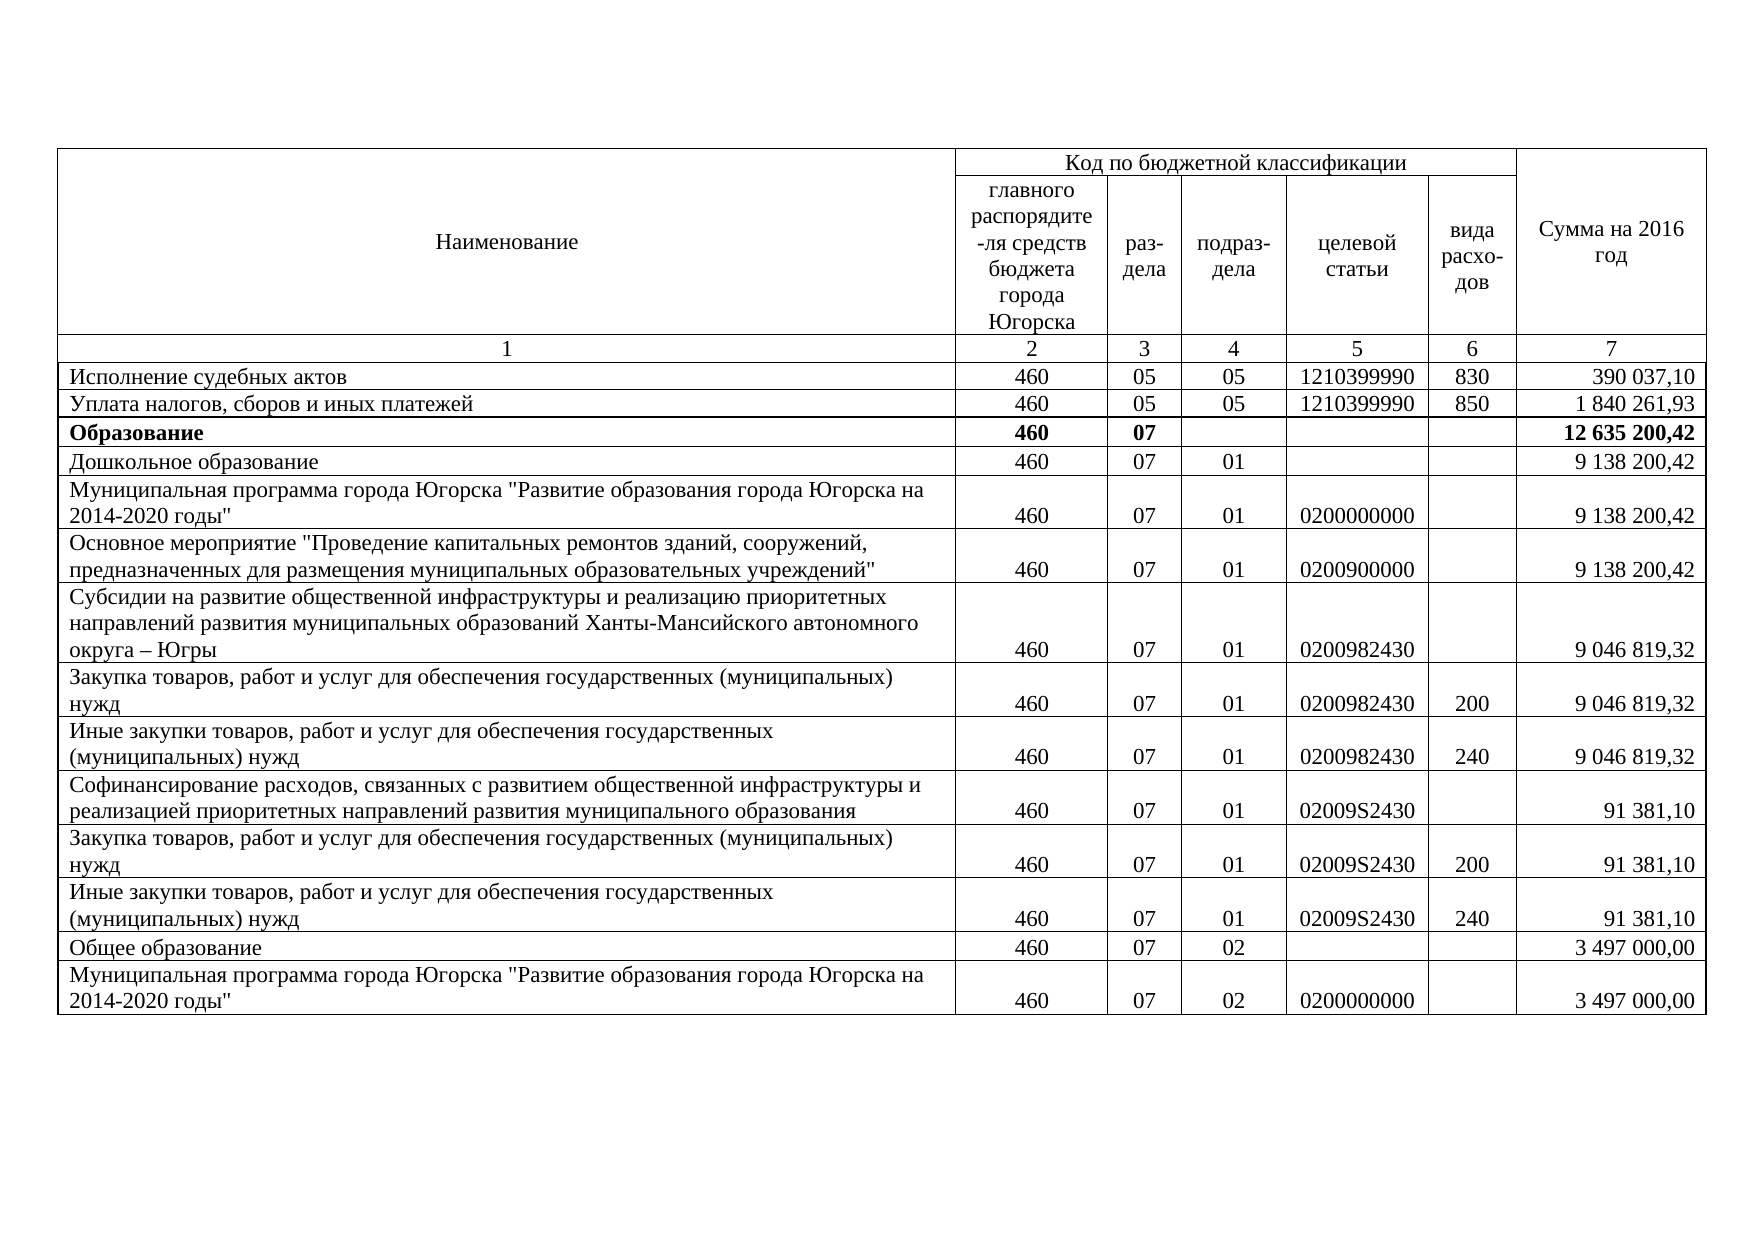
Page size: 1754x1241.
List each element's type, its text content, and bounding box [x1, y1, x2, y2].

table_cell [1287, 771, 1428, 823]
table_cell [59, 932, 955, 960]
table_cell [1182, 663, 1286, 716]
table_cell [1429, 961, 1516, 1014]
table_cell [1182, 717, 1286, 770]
table_cell 3 [1108, 335, 1181, 362]
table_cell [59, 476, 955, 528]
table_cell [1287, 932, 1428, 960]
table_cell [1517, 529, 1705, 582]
table_header Наименование [58, 149, 955, 334]
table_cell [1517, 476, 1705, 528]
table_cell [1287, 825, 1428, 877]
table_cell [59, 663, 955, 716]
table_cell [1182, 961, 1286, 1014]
table_cell 6 [1429, 335, 1516, 362]
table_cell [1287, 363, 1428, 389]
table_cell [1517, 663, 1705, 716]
table_cell целевой статьи [1287, 176, 1428, 334]
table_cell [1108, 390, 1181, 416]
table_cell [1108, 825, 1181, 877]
table_cell подраз-дела [1182, 176, 1286, 334]
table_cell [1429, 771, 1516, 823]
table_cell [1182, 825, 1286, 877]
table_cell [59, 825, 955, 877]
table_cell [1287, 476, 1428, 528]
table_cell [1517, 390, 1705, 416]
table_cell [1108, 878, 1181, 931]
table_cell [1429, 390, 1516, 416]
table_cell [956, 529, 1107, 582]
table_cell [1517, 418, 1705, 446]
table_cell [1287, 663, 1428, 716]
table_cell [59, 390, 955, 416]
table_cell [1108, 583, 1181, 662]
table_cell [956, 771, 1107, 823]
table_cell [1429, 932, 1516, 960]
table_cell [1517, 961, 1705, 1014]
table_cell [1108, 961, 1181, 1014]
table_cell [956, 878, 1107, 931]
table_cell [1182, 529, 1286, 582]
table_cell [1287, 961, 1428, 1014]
table_cell 5 [1287, 335, 1428, 362]
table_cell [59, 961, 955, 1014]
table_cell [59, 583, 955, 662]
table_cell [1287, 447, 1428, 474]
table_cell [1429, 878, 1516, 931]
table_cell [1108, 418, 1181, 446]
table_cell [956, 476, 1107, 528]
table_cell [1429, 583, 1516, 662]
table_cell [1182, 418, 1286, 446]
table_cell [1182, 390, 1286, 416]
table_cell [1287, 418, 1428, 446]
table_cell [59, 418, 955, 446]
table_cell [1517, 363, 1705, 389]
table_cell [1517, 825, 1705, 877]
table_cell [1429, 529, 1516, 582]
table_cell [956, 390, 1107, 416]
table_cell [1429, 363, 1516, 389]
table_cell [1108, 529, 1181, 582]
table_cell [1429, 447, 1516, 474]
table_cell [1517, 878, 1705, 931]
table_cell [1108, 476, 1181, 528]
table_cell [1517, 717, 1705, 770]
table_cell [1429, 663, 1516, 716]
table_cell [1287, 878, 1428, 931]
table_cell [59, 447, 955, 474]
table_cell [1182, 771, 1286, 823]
table_cell 1 [58, 335, 955, 362]
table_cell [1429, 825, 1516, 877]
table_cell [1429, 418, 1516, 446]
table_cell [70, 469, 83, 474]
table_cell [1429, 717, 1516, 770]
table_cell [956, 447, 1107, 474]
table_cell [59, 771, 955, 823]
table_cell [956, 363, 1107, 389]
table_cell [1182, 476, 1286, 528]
table_header Код по бюджетной классификации [956, 149, 1516, 175]
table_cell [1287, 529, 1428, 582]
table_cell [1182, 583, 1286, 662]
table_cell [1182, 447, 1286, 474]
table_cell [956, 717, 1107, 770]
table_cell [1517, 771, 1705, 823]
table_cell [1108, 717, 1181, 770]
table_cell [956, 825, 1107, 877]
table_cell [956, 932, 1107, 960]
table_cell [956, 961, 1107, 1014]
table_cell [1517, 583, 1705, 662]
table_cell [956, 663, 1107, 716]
table_cell 7 [1517, 335, 1706, 362]
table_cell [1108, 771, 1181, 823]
table_cell главного распорядите-ля средств бюджета города Югорска [956, 176, 1107, 334]
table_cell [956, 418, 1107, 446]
table_header Сумма на 2016 год [1517, 149, 1706, 334]
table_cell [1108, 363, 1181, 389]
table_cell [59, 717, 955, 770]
table_cell 2 [956, 335, 1107, 362]
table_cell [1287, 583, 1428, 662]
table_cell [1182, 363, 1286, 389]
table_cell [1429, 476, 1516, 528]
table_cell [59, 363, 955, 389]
table_cell вида расхо-дов [1429, 176, 1516, 334]
table_cell раз-дела [1108, 176, 1181, 334]
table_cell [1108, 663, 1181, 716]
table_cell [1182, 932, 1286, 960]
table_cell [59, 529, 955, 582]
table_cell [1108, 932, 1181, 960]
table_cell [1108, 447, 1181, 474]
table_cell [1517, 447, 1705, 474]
table_cell 4 [1182, 335, 1286, 362]
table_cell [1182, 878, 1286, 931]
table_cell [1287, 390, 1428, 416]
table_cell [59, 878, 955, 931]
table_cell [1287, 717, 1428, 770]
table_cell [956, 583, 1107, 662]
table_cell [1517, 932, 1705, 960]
